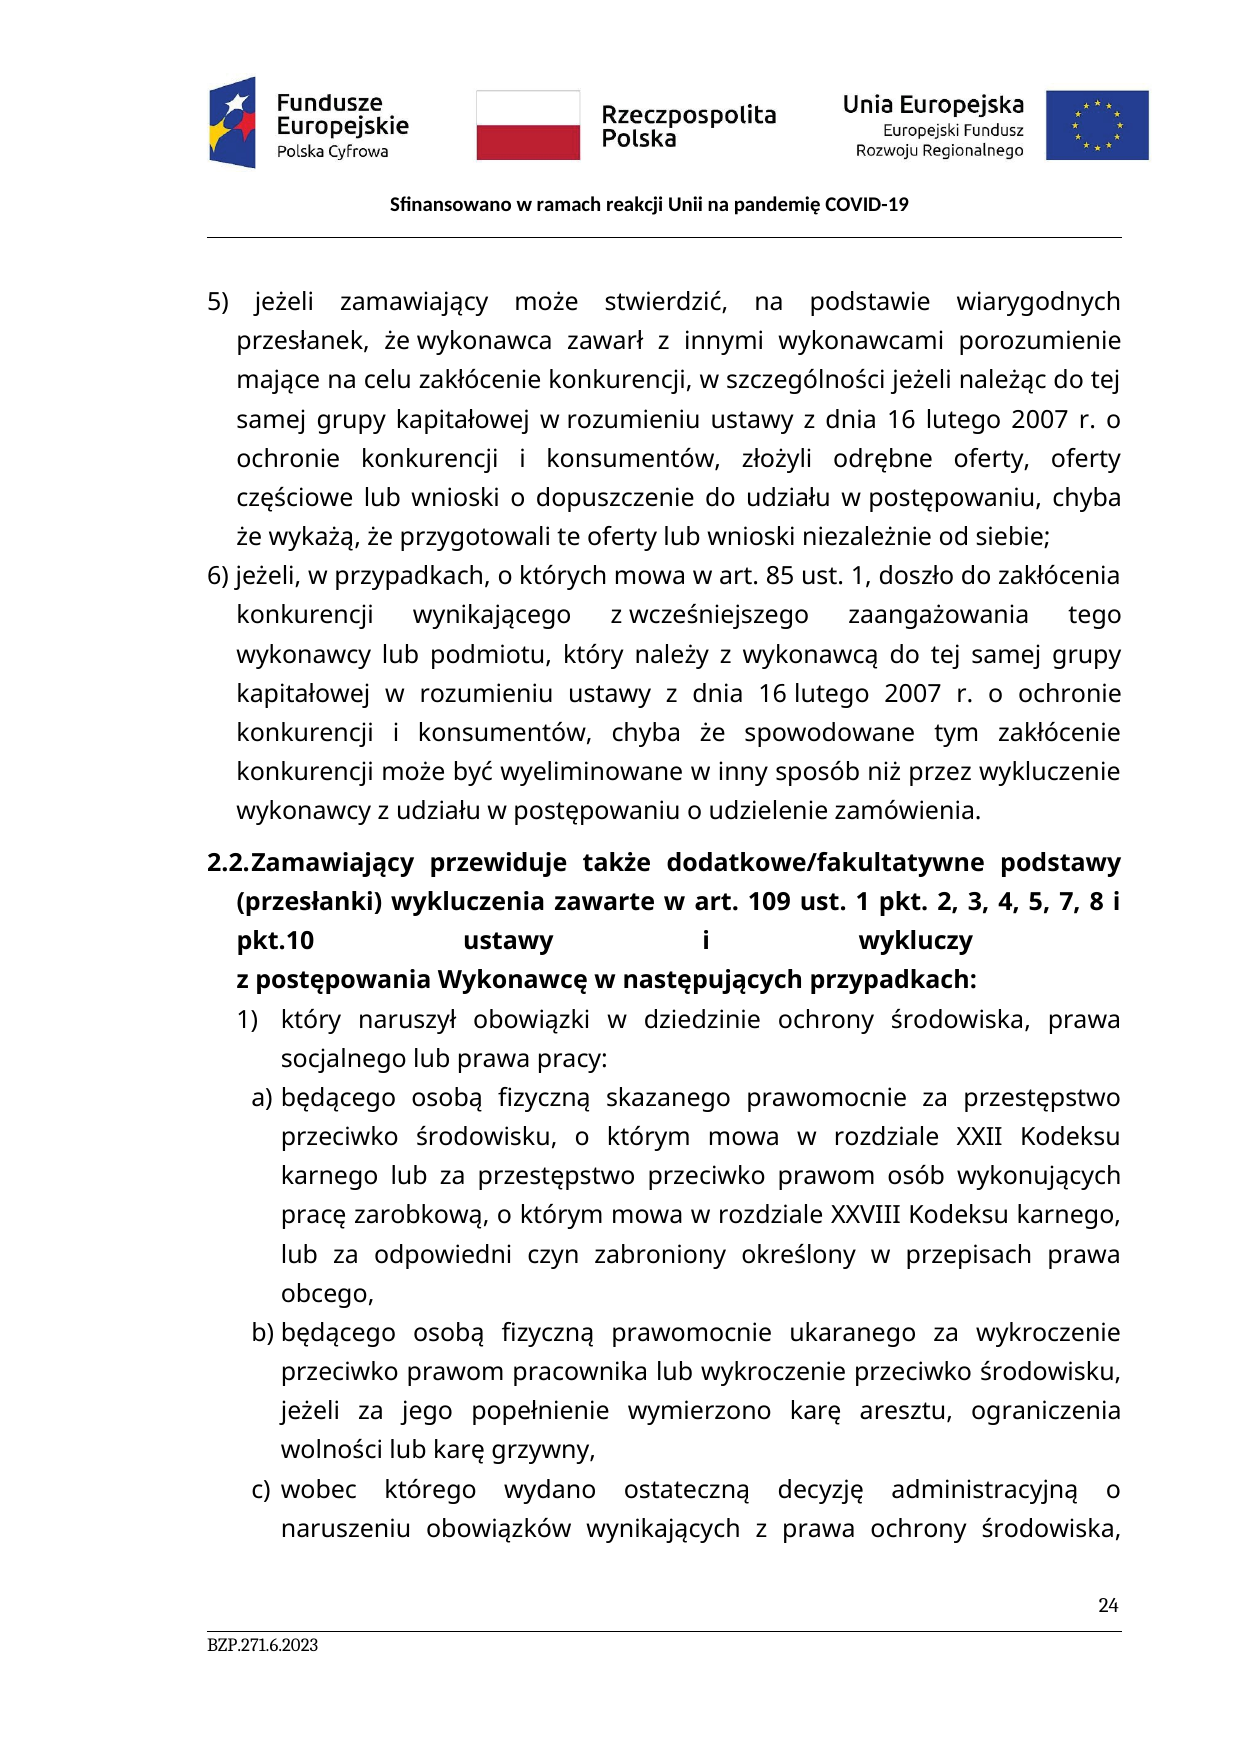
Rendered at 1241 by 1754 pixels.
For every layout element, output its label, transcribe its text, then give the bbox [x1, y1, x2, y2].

list Zamawiający przewiduje także dodatkowe/fakultatywne podstawy (przesłanki) wykluczenia zawarte w art. 109 ust. 1 pkt. 2, 3, 4, 5, 7, 8 i pkt.10 ustawy i wykluczy z postępowania Wykonawcę w następujących przypadkach: [207, 844, 1122, 996]
text 6) jeżeli, w przypadkach, o których mowa w art. 85 ust. 1, doszło do zakłócenia konkurencji wynikającego z wcześniejszego zaangażowania tego wykonawcy lub podmiotu, który należy z wykonawcą do tej samej grupy kapitałowej w rozumieniu ustawy z dnia 16 lutego 2007 r. o ochronie konkurencji i konsumentów, chyba że spowodowane tym zakłócenie konkurencji może być wyeliminowane w inny sposób niż przez wykluczenie wykonawcy z udziału w postępowaniu o udzielenie zamówienia. [207, 558, 1122, 827]
list który naruszył obowiązki w dziedzinie ochrony środowiska, prawa socjalnego lub prawa pracy: [236, 1001, 1122, 1074]
text 5) jeżeli zamawiający może stwierdzić, na podstawie wiarygodnych przesłanek, że wykonawca zawarł z innymi wykonawcami porozumienie mające na celu zakłócenie konkurencji, w szczególności jeżeli należąc do tej samej grupy kapitałowej w rozumieniu ustawy z dnia 16 lutego 2007 r. o ochronie konkurencji i konsumentów, złożyli odrębne oferty, oferty częściowe lub wnioski o dopuszczenie do udziału w postępowaniu, chyba że wykażą, że przygotowali te oferty lub wnioski niezależnie od siebie; [207, 284, 1122, 553]
picture [206, 73, 1152, 172]
list będącego osobą fizyczną prawomocnie ukaranego za wykroczenie przeciwko prawom pracownika lub wykroczenie przeciwko środowisku, jeżeli za jego popełnienie wymierzono karę aresztu, ograniczenia wolności lub karę grzywny, [251, 1314, 1122, 1466]
list będącego osobą fizyczną skazanego prawomocnie za przestępstwo przeciwko środowisku, o którym mowa w rozdziale XXII Kodeksu karnego lub za przestępstwo przeciwko prawom osób wykonujących pracę zarobkową, o którym mowa w rozdziale XXVIII Kodeksu karnego, lub za odpowiedni czyn zabroniony określony w przepisach prawa obcego, [251, 1079, 1122, 1309]
